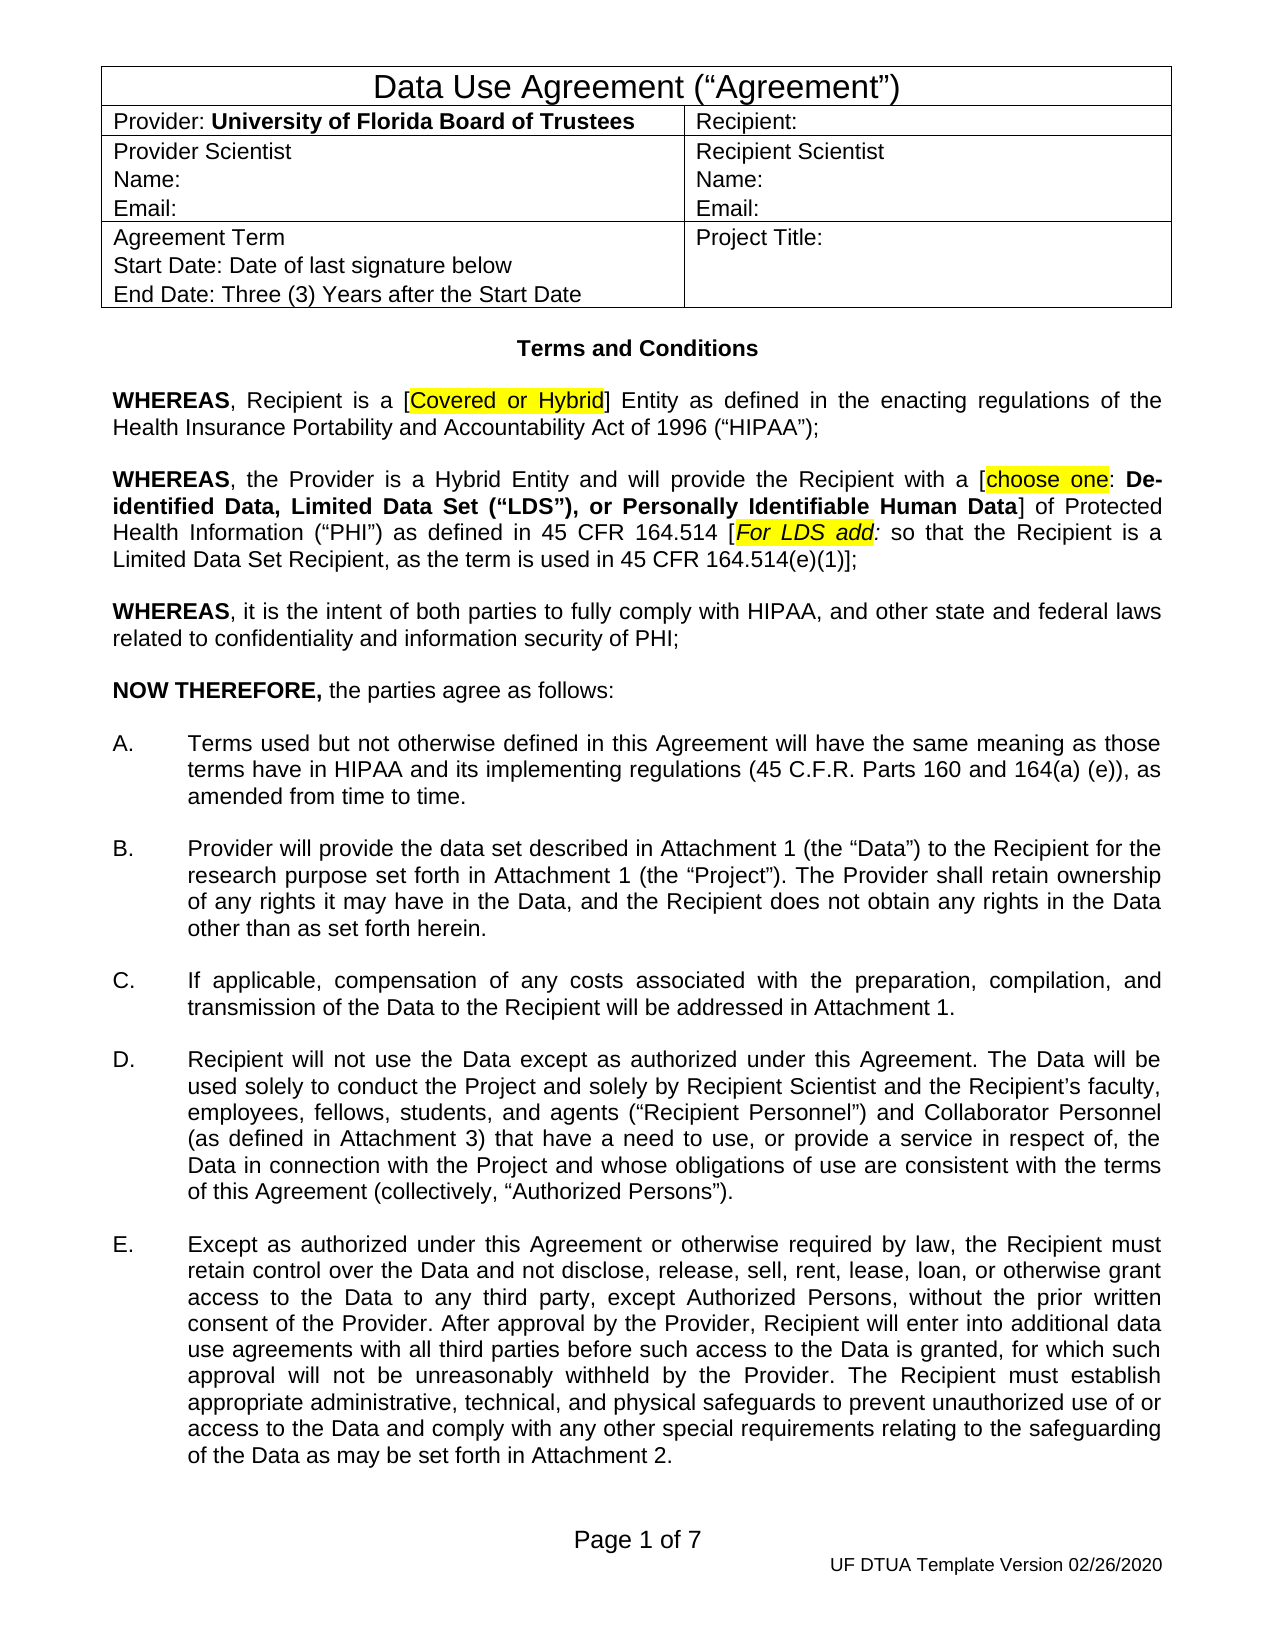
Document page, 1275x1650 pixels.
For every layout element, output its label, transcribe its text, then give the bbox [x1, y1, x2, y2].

text NOW THEREFORE, the parties agree as follows: [112, 677, 1162, 704]
table_cell Recipient Scientist Name: Email: [685, 136, 1171, 221]
table_cell Project Title: [685, 222, 1171, 307]
table_cell Provider: University of Florida Board of Trustees [102, 106, 684, 134]
text B. Provider will provide the data set described in Attachment 1 (the “Data”) to the Recipient for the research purpose set forth in Attachment 1 (the “Project”). The Provider shall retain ownership of any rights it may have in the Data, and the Recipient does not obtain any rights in the Data other than as set forth herein. [112, 835, 1162, 941]
table_cell Provider Scientist Name: Email: [102, 136, 684, 221]
list Except as authorized under this Agreement or otherwise required by law, the Recipient must retain control over the Data and not disclose, release, sell, rent, lease, loan, or otherwise grant access to the Data to any third party, except Authorized Persons, without the prior written consent of the Provider. After approval by the Provider, Recipient will enter into additional data use agreements with all third parties before such access to the Data is granted, for which such approval will not be unreasonably withheld by the Provider. The Recipient must establish appropriate administrative, technical, and physical safeguards to prevent unauthorized use of or access to the Data and comply with any other special requirements relating to the safeguarding of the Data as may be set forth in Attachment 2. [112, 1231, 1162, 1468]
text Terms and Conditions [112, 335, 1162, 361]
list If applicable, compensation of any costs associated with the preparation, compilation, and transmission of the Data to the Recipient will be addressed in Attachment 1. [112, 967, 1162, 1020]
text WHEREAS, the Provider is a Hybrid Entity and will provide the Recipient with a [choose one: De-identified Data, Limited Data Set (“LDS”), or Personally Identifiable Human Data] of Protected Health Information (“PHI”) as defined in 45 CFR 164.514 [For LDS add: so that the Recipient is a Limited Data Set Recipient, as the term is used in 45 CFR 164.514(e)(1)]; [112, 466, 1162, 572]
table_header Data Use Agreement (“Agreement”) [102, 67, 1171, 105]
text A. Terms used but not otherwise defined in this Agreement will have the same meaning as those terms have in HIPAA and its implementing regulations (45 C.F.R. Parts 160 and 164(a) (e)), as amended from time to time. [112, 730, 1162, 809]
table_cell Agreement Term Start Date: Date of last signature below End Date: Three (3) Years after the Start Date [102, 222, 684, 307]
table_cell Recipient: [685, 106, 1171, 134]
text WHEREAS, it is the intent of both parties to fully comply with HIPAA, and other state and federal laws related to confidentiality and information security of PHI; [112, 598, 1162, 651]
text WHEREAS, Recipient is a [Covered or Hybrid] Entity as defined in the enacting regulations of the Health Insurance Portability and Accountability Act of 1996 (“HIPAA”); [112, 387, 1162, 440]
list Recipient will not use the Data except as authorized under this Agreement. The Data will be used solely to conduct the Project and solely by Recipient Scientist and the Recipient’s faculty, employees, fellows, students, and agents (“Recipient Personnel”) and Collaborator Personnel (as defined in Attachment 3) that have a need to use, or provide a service in respect of, the Data in connection with the Project and whose obligations of use are consistent with the terms of this Agreement (collectively, “Authorized Persons”). [112, 1046, 1162, 1204]
